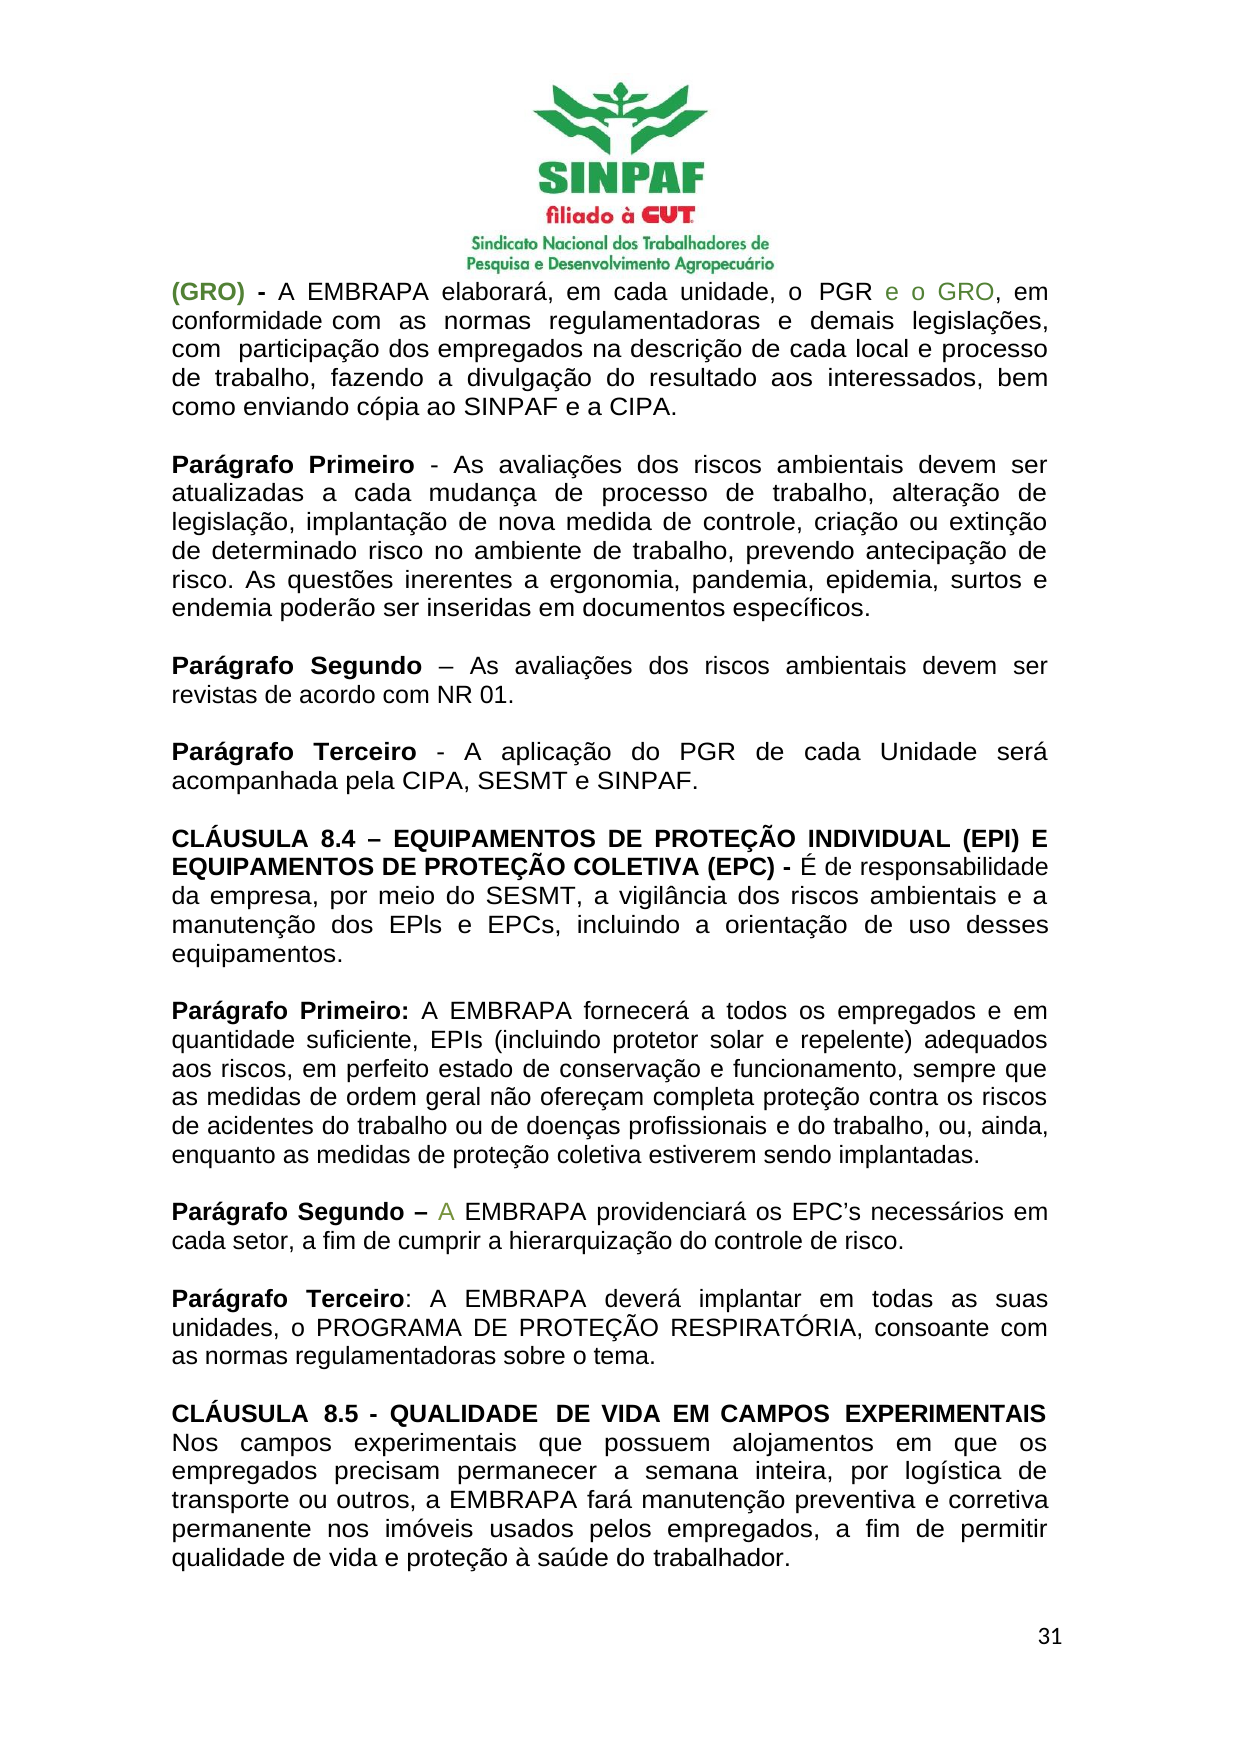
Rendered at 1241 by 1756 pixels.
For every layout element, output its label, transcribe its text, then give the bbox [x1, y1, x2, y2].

text Nos campos experimentais que possuem alojamentos em que os empregados precisam permanecer a semana inteira, por logística de transporte ou outros, a EMBRAPA fará manutenção preventiva e corretiva permanente nos imóveis usados pelos empregados, a fim de permitir qualidade de vida e proteção à saúde do trabalhador. [171, 1427, 1049, 1571]
text Parágrafo Terceiro: A EMBRAPA deverá implantar em todas as suas unidades, o PROGRAMA DE PROTEÇÃO RESPIRATÓRIA, consoante com as normas regulamentadoras sobre o tema. [171, 1284, 1049, 1370]
text Parágrafo Segundo – A EMBRAPA providenciará os EPC’s necessários em cada setor, a fim de cumprir a hierarquização do controle de risco. [171, 1197, 1049, 1255]
text (GRO) - A EMBRAPA elaborará, em cada unidade, o PGR e o GRO, em conformidade com as normas regulamentadoras e demais legislações, com participação dos empregados na descrição de cada local e processo de trabalho, fazendo a divulgação do resultado aos interessados, bem como enviando cópia ao SINPAF e a CIPA. [171, 277, 1049, 421]
subtitle CLÁUSULA 8.5 - QUALIDADE DE VIDA EM CAMPOS EXPERIMENTAIS [171, 1399, 1049, 1427]
text Parágrafo Segundo – As avaliações dos riscos ambientais devem ser revistas de acordo com NR 01. [171, 651, 1049, 708]
picture [464, 73, 778, 277]
text Parágrafo Primeiro: A EMBRAPA fornecerá a todos os empregados e em quantidade suficiente, EPIs (incluindo protetor solar e repelente) adequados aos riscos, em perfeito estado de conservação e funcionamento, sempre que as medidas de ordem geral não ofereçam completa proteção contra os riscos de acidentes do trabalho ou de doenças profissionais e do trabalho, ou, ainda, enquanto as medidas de proteção coletiva estiverem sendo implantadas. [171, 996, 1049, 1168]
text Parágrafo Primeiro - As avaliações dos riscos ambientais devem ser atualizadas a cada mudança de processo de trabalho, alteração de legislação, implantação de nova medida de controle, criação ou extinção de determinado risco no ambiente de trabalho, prevendo antecipação de risco. As questões inerentes a ergonomia, pandemia, epidemia, surtos e endemia poderão ser inseridas em documentos específicos. [171, 450, 1049, 622]
text CLÁUSULA 8.4 – EQUIPAMENTOS DE PROTEÇÃO INDIVIDUAL (EPI) E EQUIPAMENTOS DE PROTEÇÃO COLETIVA (EPC) - É de responsabilidade da empresa, por meio do SESMT, a vigilância dos riscos ambientais e a manutenção dos EPls e EPCs, incluindo a orientação de uso desses equipamentos. [171, 823, 1049, 967]
text Parágrafo Terceiro - A aplicação do PGR de cada Unidade será acompanhada pela CIPA, SESMT e SINPAF. [171, 737, 1049, 795]
